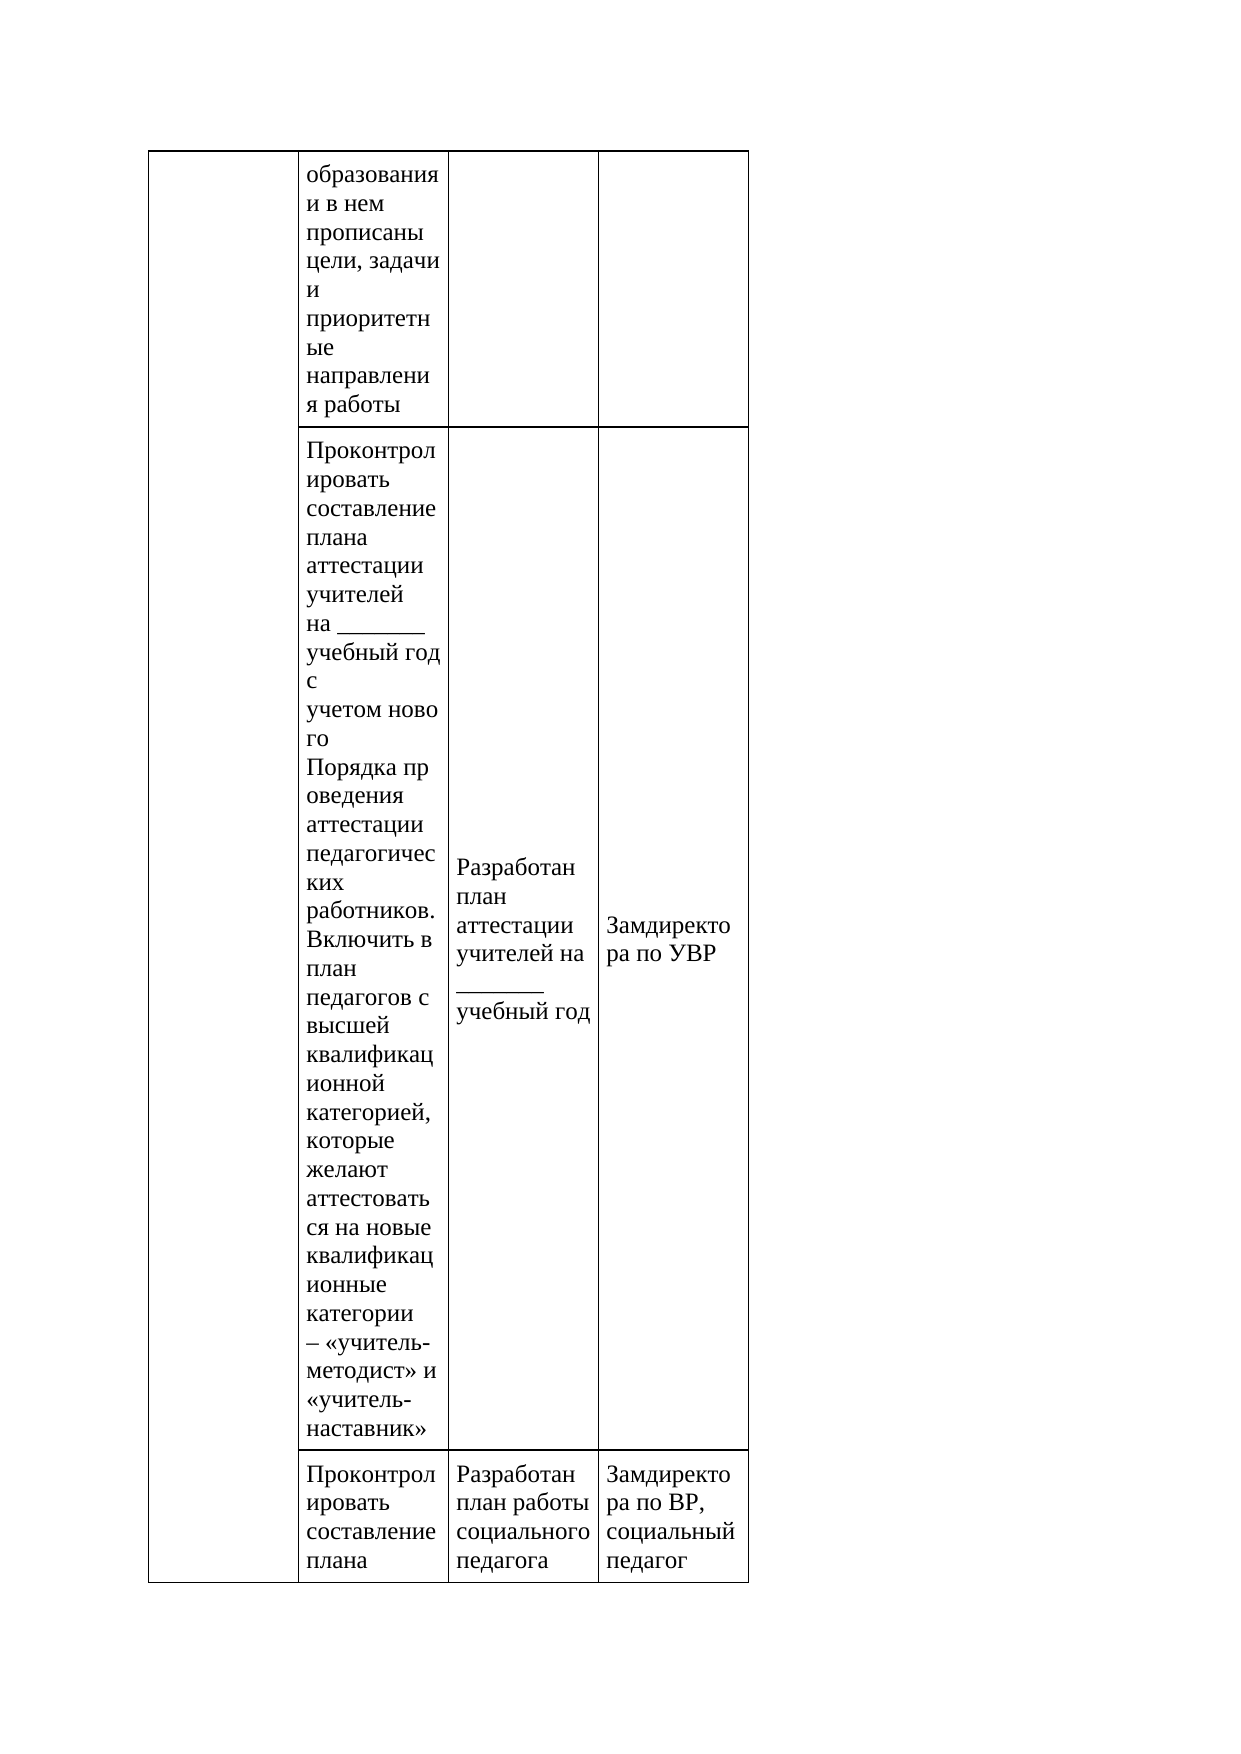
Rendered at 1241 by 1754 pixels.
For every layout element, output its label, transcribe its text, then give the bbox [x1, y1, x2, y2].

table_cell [599, 1451, 748, 1582]
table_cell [599, 152, 748, 426]
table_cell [299, 1451, 448, 1582]
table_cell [449, 152, 598, 426]
table_cell Проконтролировать составление плана аттестации учителей на _______ учебный год с учетом нового Порядка проведения аттестации педагогических работников. Включить в план педагогов с высшей квалификационной категорией, которые желают аттестоваться на новые квалификационные категории – «учитель-методист» и «учитель-наставник» [299, 428, 448, 1449]
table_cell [299, 152, 448, 426]
table_cell Разработан план аттестации учителей на _______ учебный год [449, 428, 598, 1449]
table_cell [449, 1451, 598, 1582]
table_cell Замдиректора по УВР [599, 428, 748, 1449]
